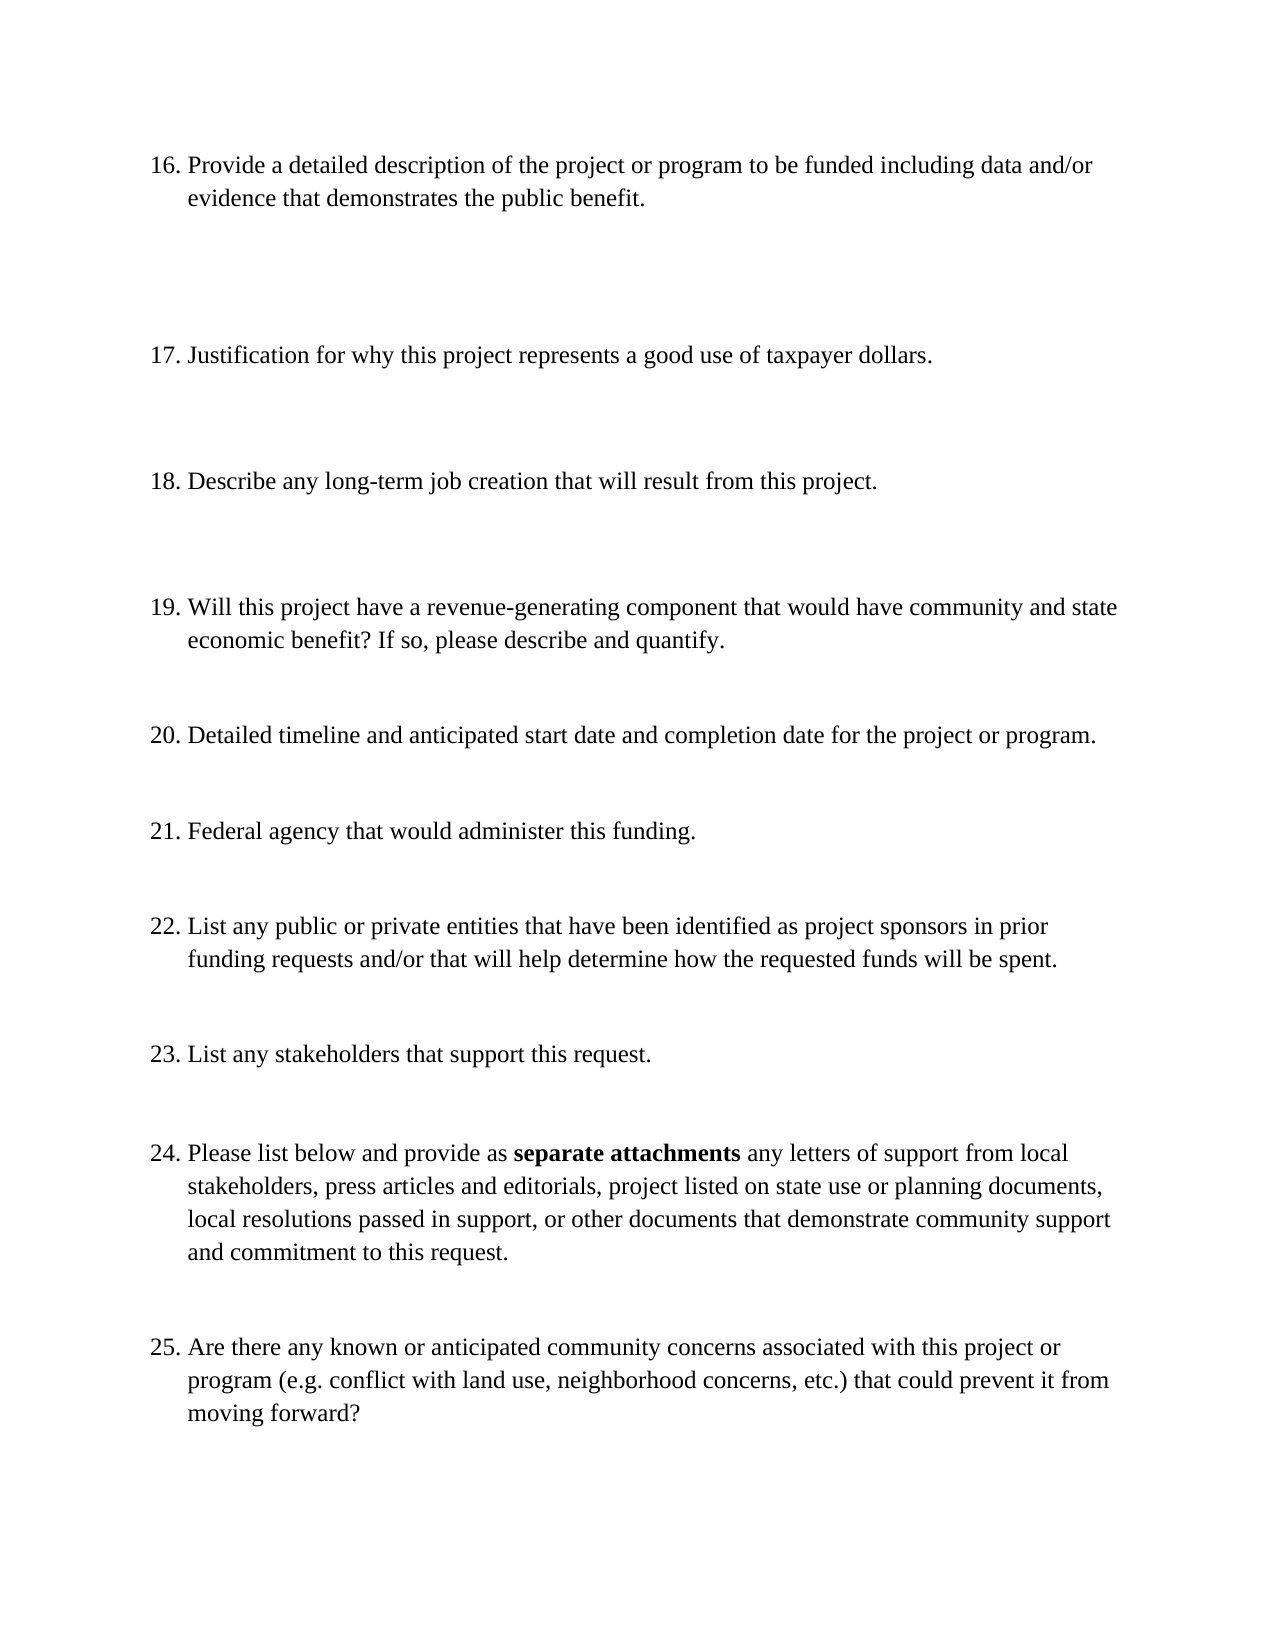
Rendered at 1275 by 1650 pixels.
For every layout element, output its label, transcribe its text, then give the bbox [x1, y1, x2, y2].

list List any stakeholders that support this request. [150, 1039, 1125, 1068]
list Provide a detailed description of the project or program to be funded including data and/or evidence that demonstrates the public benefit. [150, 150, 1125, 212]
list Federal agency that would administer this funding. [150, 816, 1125, 844]
list Are there any known or anticipated community concerns associated with this project or program (e.g. conflict with land use, neighborhood concerns, etc.) that could prevent it from moving forward? [150, 1332, 1125, 1427]
list List any public or private entities that have been identified as project sponsors in prior funding requests and/or that will help determine how the requested funds will be spent. [150, 911, 1125, 973]
list Detailed timeline and anticipated start date and completion date for the project or program. [150, 721, 1125, 749]
list Will this project have a revenue-generating component that would have community and state economic benefit? If so, please describe and quantify. [150, 592, 1125, 654]
list Please list below and provide as separate attachments any letters of support from local stakeholders, press articles and editorials, project listed on state use or planning documents, local resolutions passed in support, or other documents that demonstrate community support and commitment to this request. [150, 1138, 1125, 1266]
list Describe any long-term job creation that will result from this project. [150, 466, 1125, 495]
list Justification for why this project represents a good use of taxpayer dollars. [150, 340, 1125, 369]
